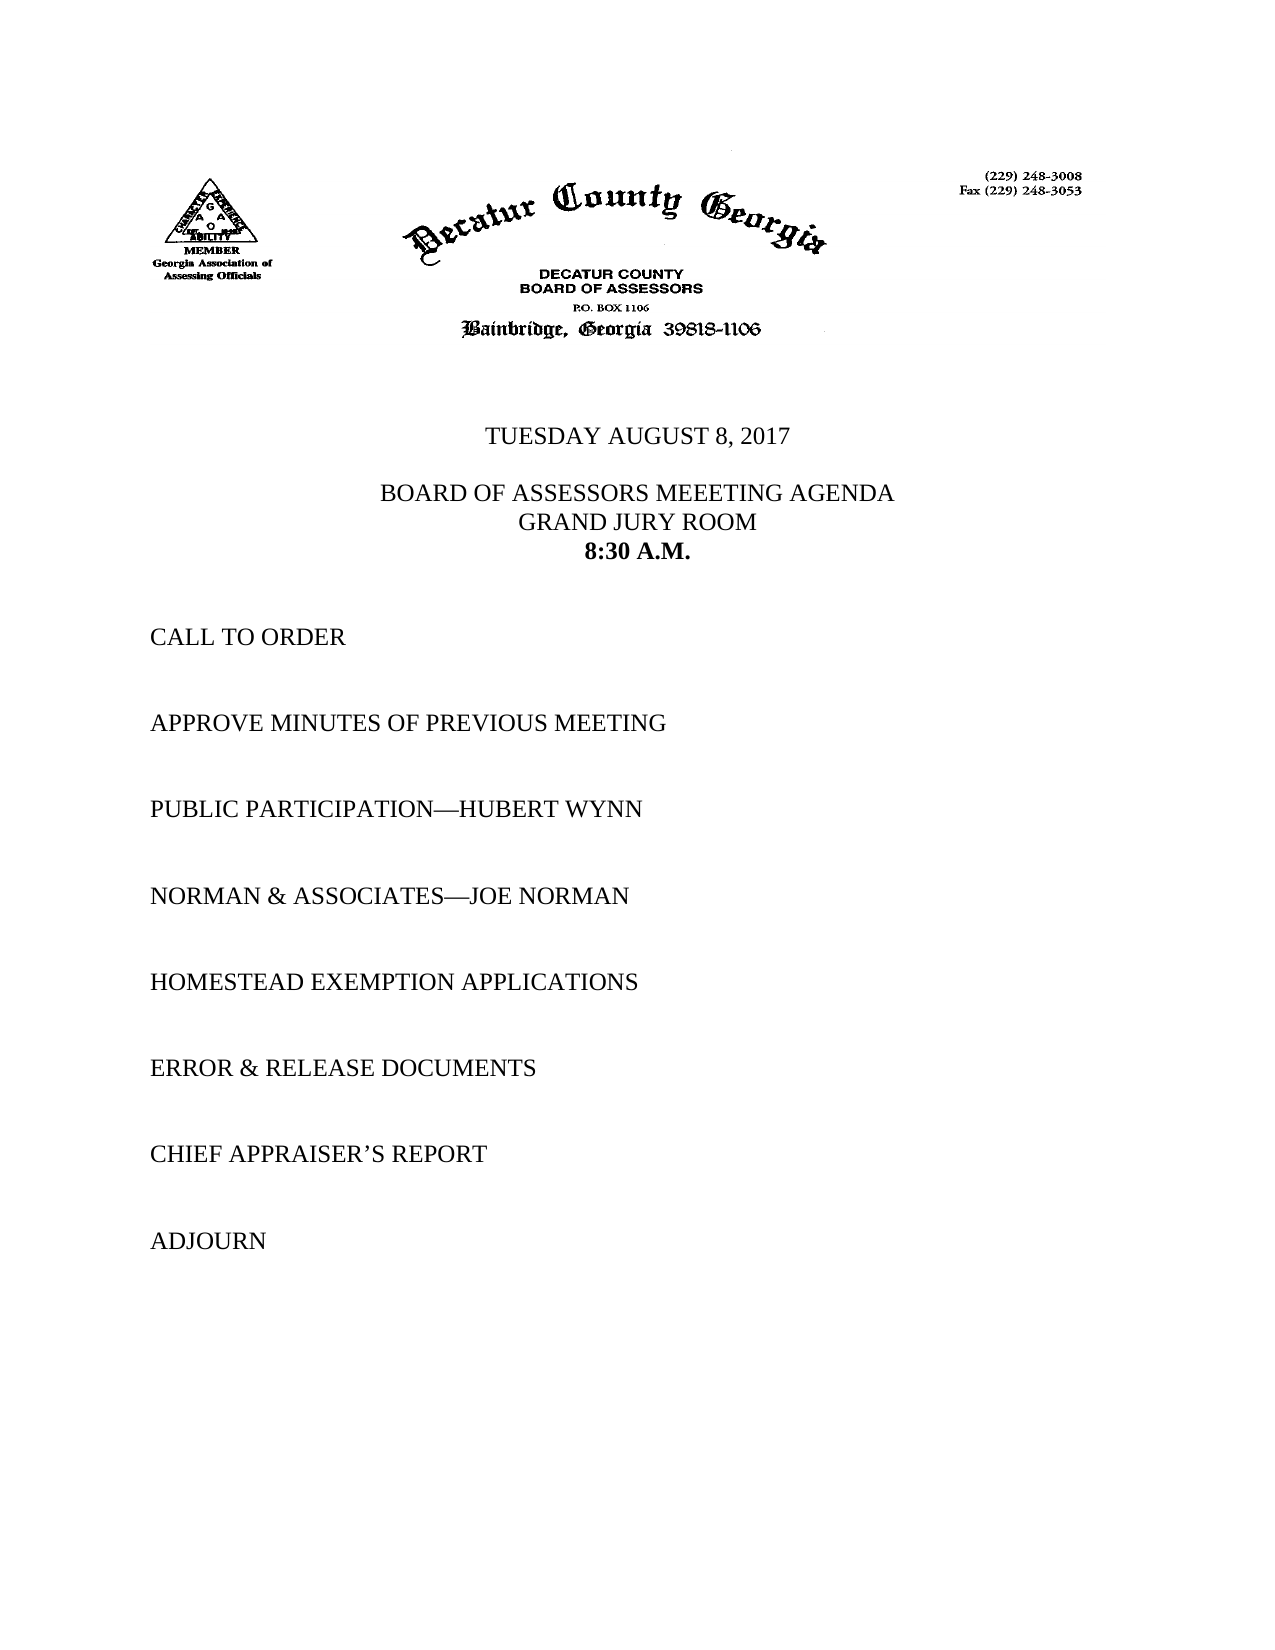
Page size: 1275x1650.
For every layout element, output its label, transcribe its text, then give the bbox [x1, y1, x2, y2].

text ADJOURN [150, 1226, 1125, 1254]
text HOMESTEAD EXEMPTION APPLICATIONS [150, 967, 1125, 996]
text PUBLIC PARTICIPATION—HUBERT WYNN [150, 794, 1125, 823]
text BOARD OF ASSESSORS MEEETING AGENDA [150, 478, 1125, 507]
text NORMAN & ASSOCIATES—JOE NORMAN [150, 881, 1125, 909]
text APPROVE MINUTES OF PREVIOUS MEETING [150, 708, 1125, 737]
text TUESDAY AUGUST 8, 2017 [150, 421, 1125, 449]
text CHIEF APPRAISER’S REPORT [150, 1139, 1125, 1168]
text ERROR & RELEASE DOCUMENTS [150, 1053, 1125, 1082]
text CALL TO ORDER [150, 622, 1125, 651]
text GRAND JURY ROOM [150, 507, 1125, 536]
text 8:30 A.M. [150, 536, 1125, 564]
